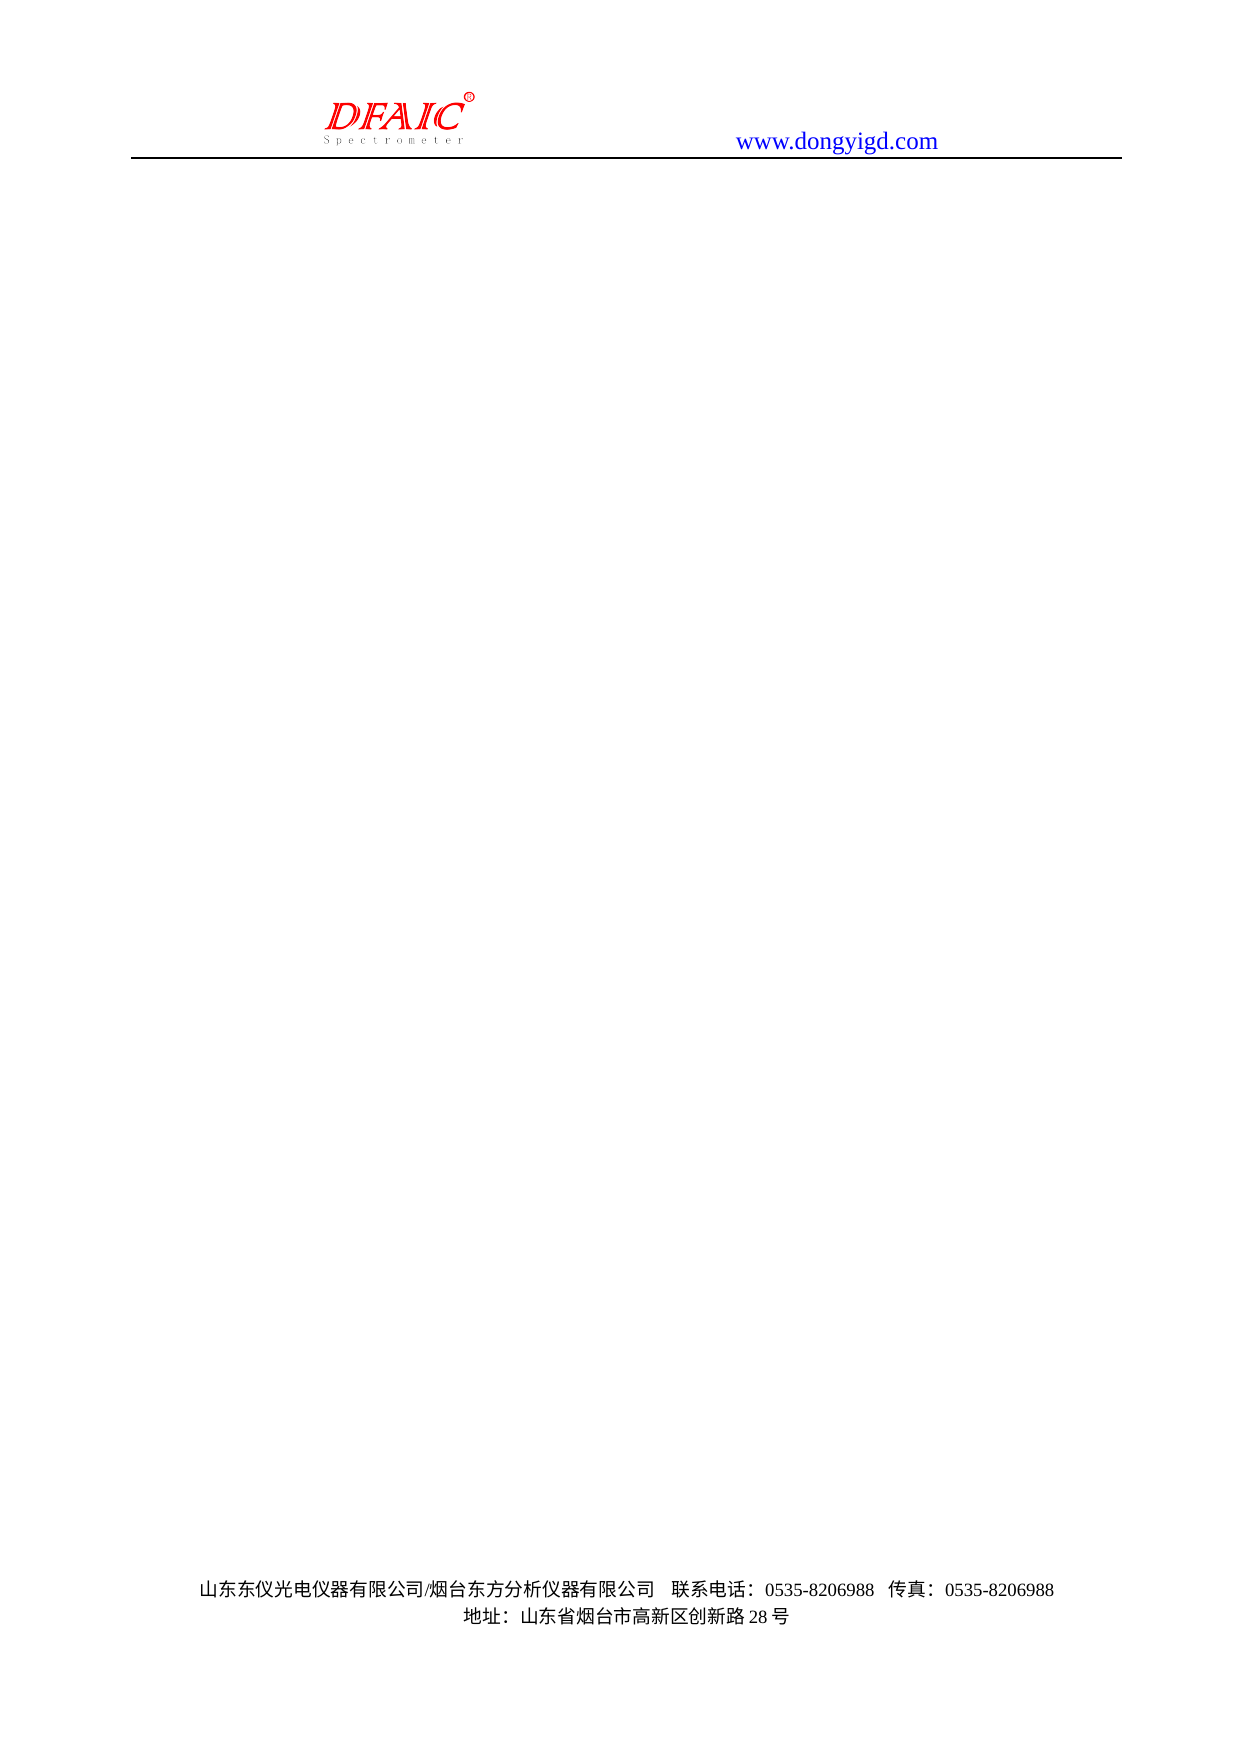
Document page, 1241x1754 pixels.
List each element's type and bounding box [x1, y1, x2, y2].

picture [315, 88, 478, 150]
